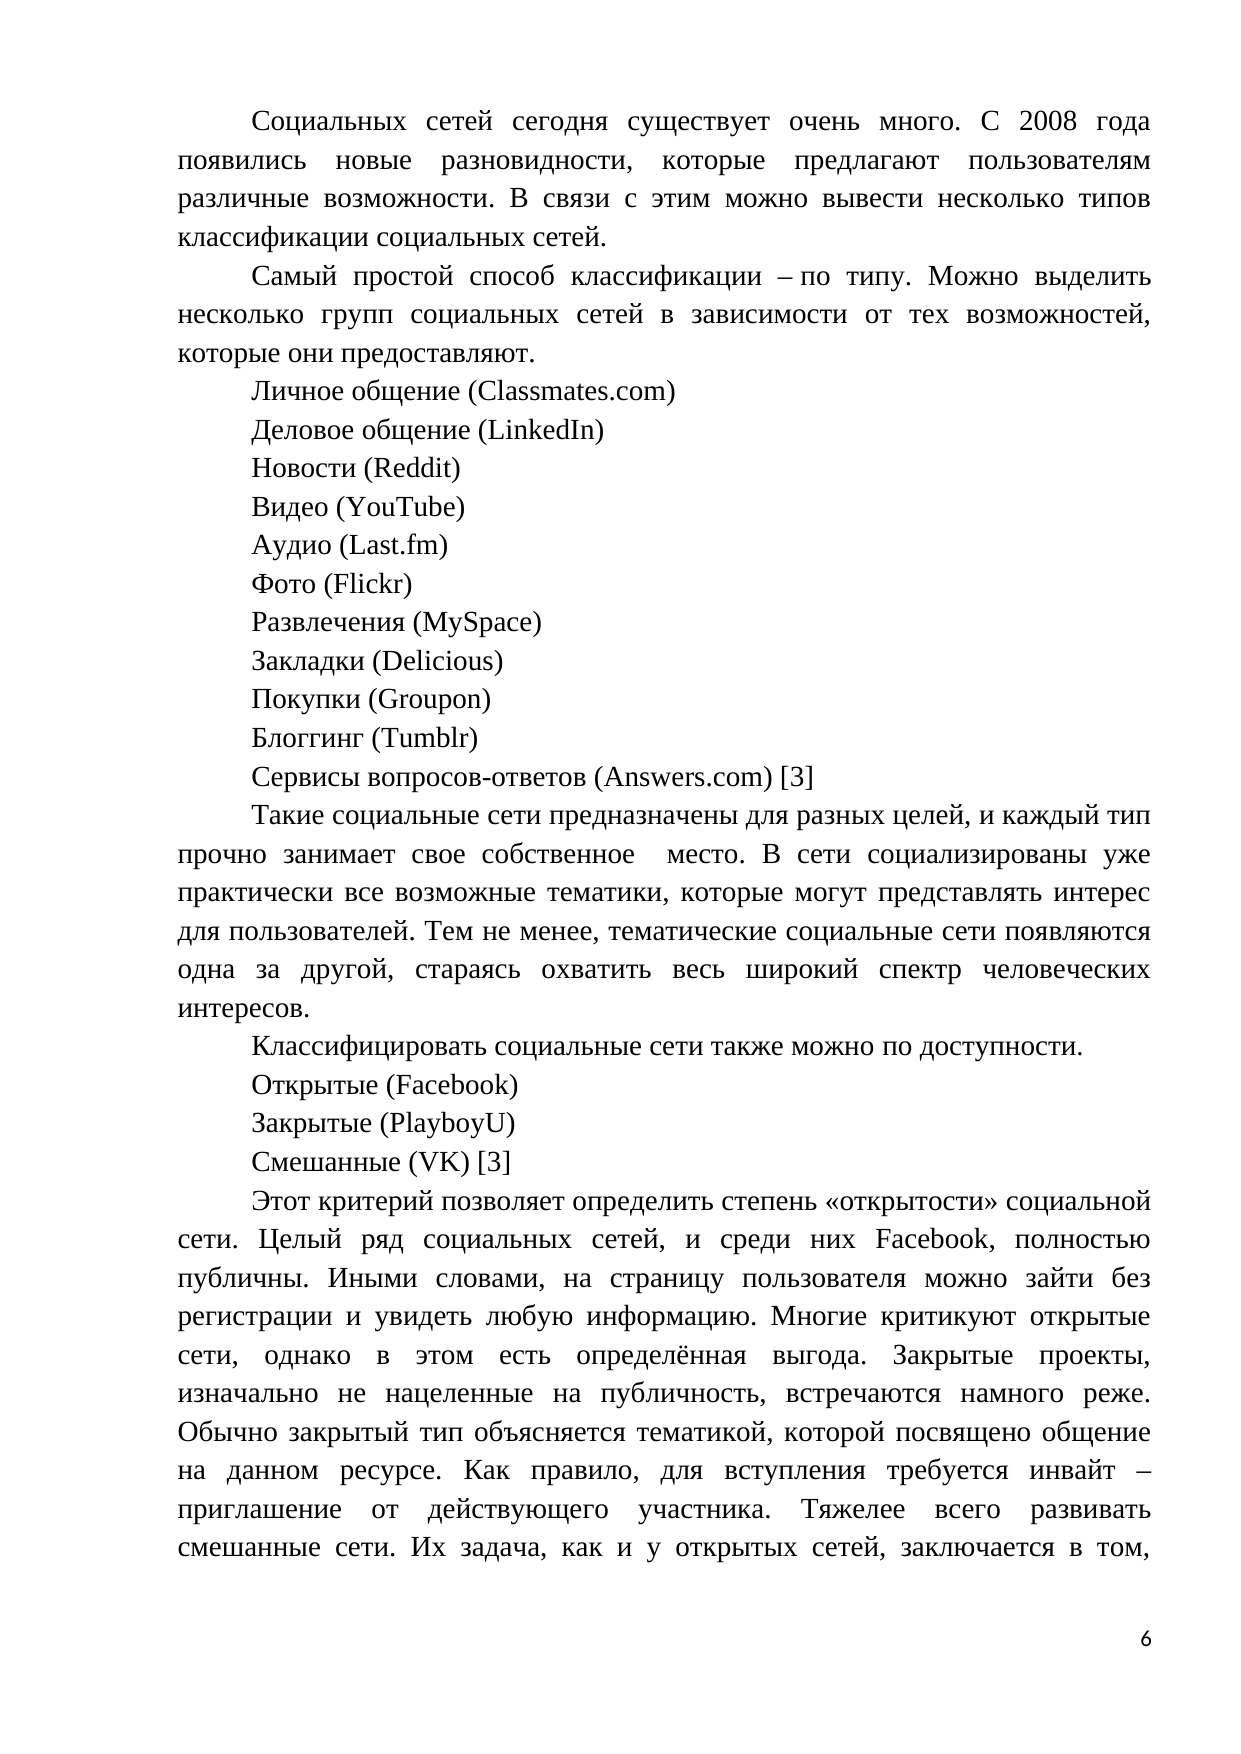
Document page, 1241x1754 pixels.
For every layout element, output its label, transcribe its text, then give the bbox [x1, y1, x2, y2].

text Закрытые (PlayboyU) [177, 1106, 1152, 1139]
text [177, 1183, 1152, 1563]
text Классифицировать социальные сети также можно по доступности. [177, 1028, 1152, 1062]
text Блоггинг (Tumblr) [177, 720, 1152, 754]
text Такие социальные сети предназначены для разных целей, и каждый тип прочно занимает свое собственное место. В сети социализированы уже практически все возможные тематики, которые могут представлять интерес для пользователей. Тем не менее, тематические социальные сети появляются одна за другой, стараясь охватить весь широкий спектр человеческих интересов. [177, 797, 1152, 1023]
text Открытые (Facebook) [177, 1067, 1152, 1101]
text Смешанные (VK) [3] [177, 1144, 1152, 1178]
text Покупки (Groupon) [177, 682, 1152, 715]
text Аудио (Last.fm) [177, 527, 1152, 561]
text Развлечения (MySpace) [177, 604, 1152, 638]
text Новости (Reddit) [177, 450, 1152, 484]
text Закладки (Delicious) [177, 643, 1152, 677]
text Социальных сетей сегодня существует очень много. С 2008 года появились новые разновидности, которые предлагают пользователям различные возможности. В связи с этим можно вывести несколько типов классификации социальных сетей. [177, 103, 1152, 253]
text Фото (Flickr) [177, 566, 1152, 599]
text Личное общение (Classmates.com) [177, 373, 1152, 407]
text Видео (YouTube) [177, 489, 1152, 522]
text Самый простой способ классификации – по типу. Можно выделить несколько групп социальных сетей в зависимости от тех возможностей, которые они предоставляют. [177, 258, 1152, 368]
text Деловое общение (LinkedIn) [177, 412, 1152, 445]
text Сервисы вопросов-ответов (Answers.com) [3] [177, 759, 1152, 792]
